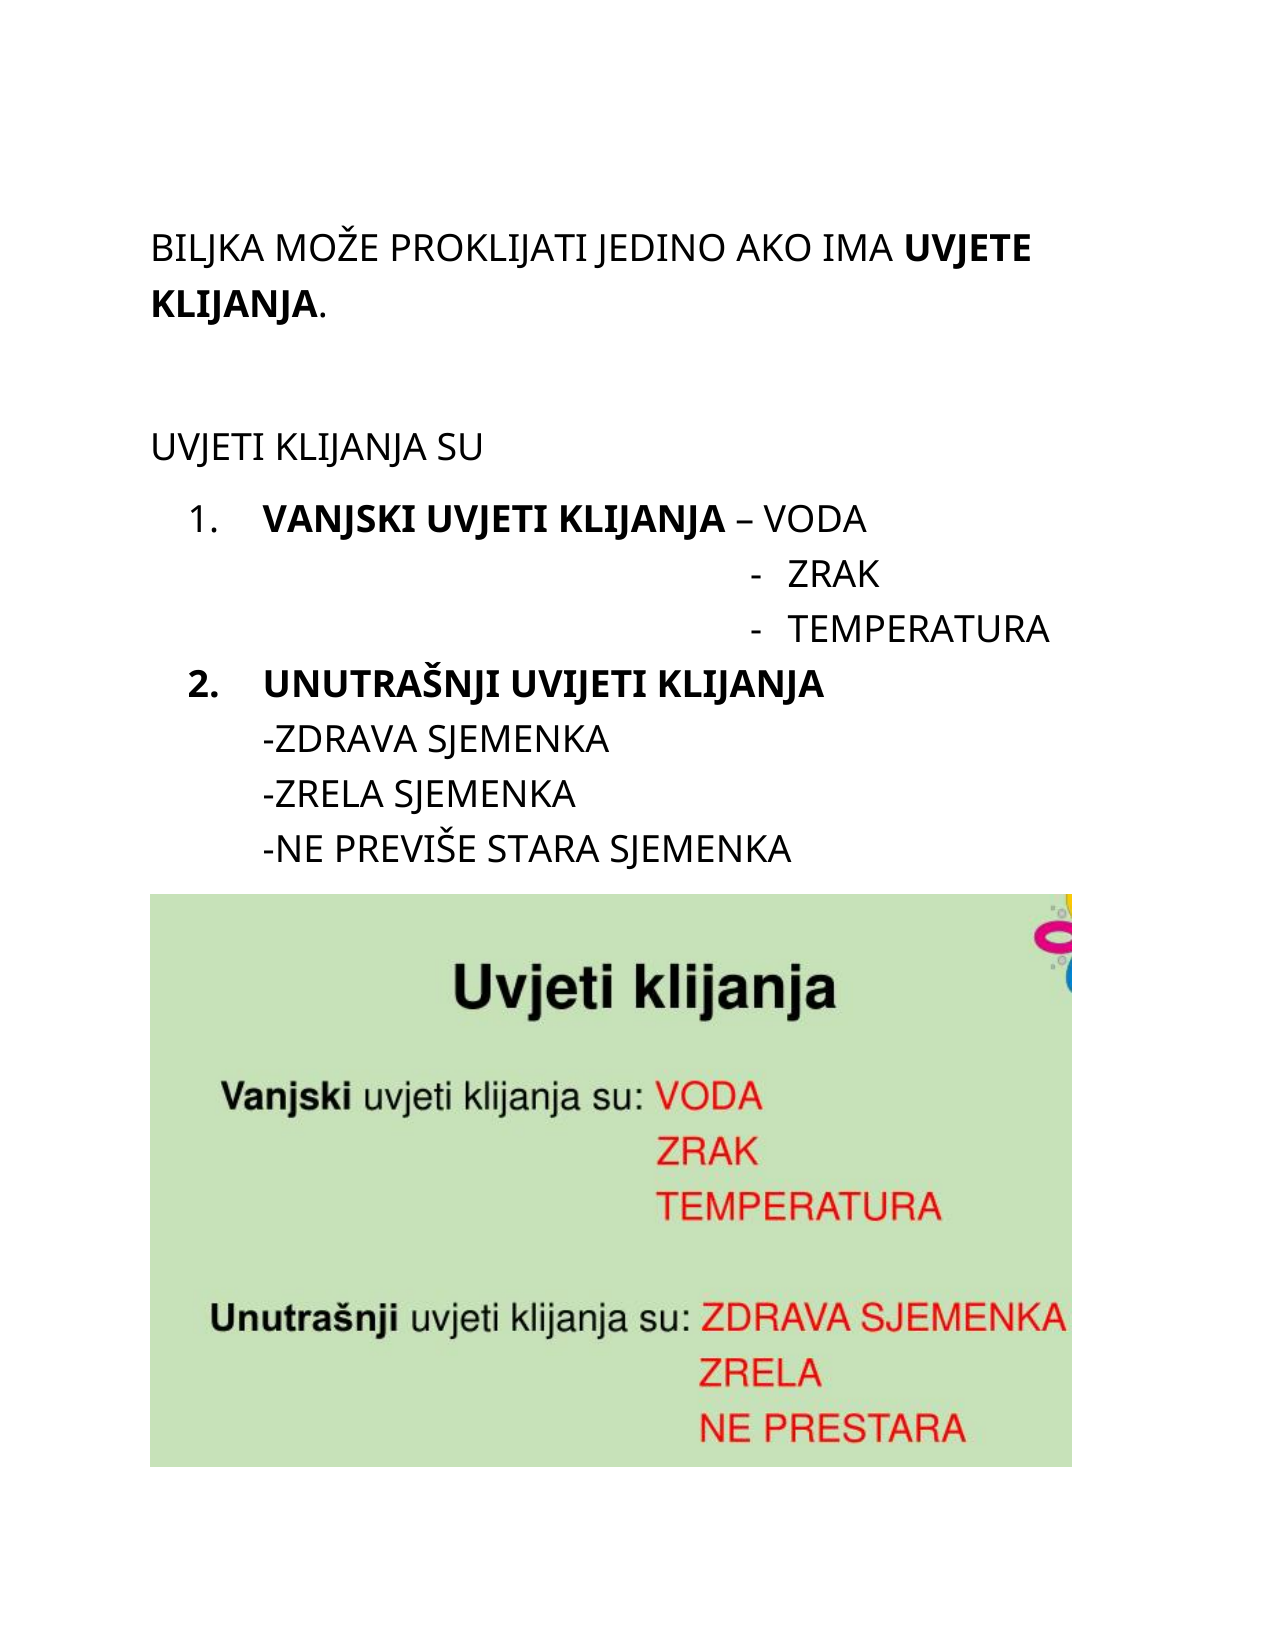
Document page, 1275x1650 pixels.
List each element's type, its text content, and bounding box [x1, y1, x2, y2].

list -ZDRAVA SJEMENKA [262, 713, 1125, 764]
text UVJETI KLIJANJA SU [150, 420, 1125, 471]
list VANJSKI UVJETI KLIJANJA – VODA [187, 492, 1125, 543]
list TEMPERATURA [750, 602, 1125, 653]
text BILJKA MOŽE PROKLIJATI JEDINO AKO IMA UVJETE KLIJANJA. [150, 222, 1125, 328]
list UNUTRAŠNJI UVIJETI KLIJANJA [187, 657, 1125, 708]
list -NE PREVIŠE STARA SJEMENKA [262, 823, 1125, 874]
list -ZRELA SJEMENKA [262, 768, 1125, 819]
picture [150, 894, 1072, 1467]
list ZRAK [750, 547, 1125, 598]
